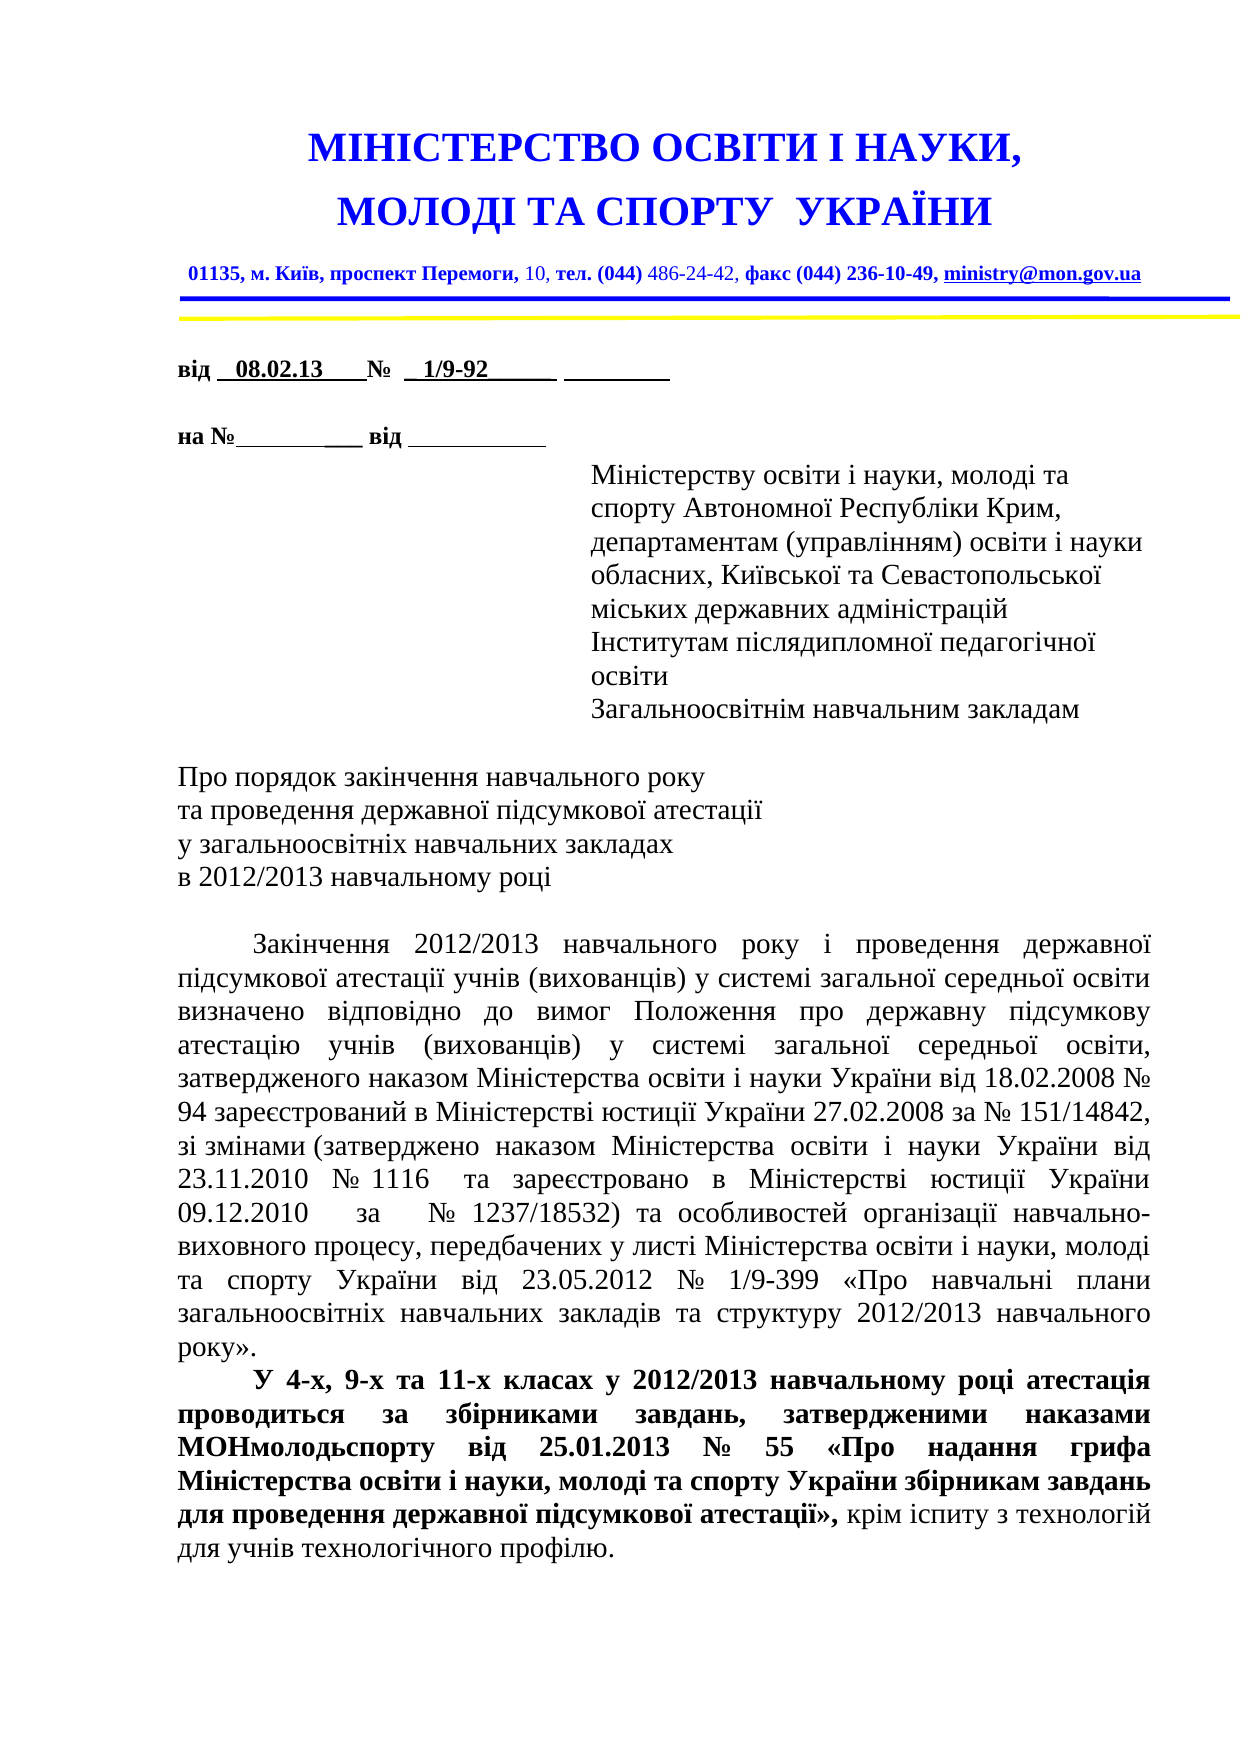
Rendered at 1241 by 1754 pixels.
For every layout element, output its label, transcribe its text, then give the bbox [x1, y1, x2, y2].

text . Київ, проспект Перемоги, 10, тел. (044) 486-24-42, факс (044) 236-10-49, ministry@mon.gov.ua [177, 261, 1152, 285]
text та проведення державної підсумкової атестації [177, 792, 1152, 826]
text Закінчення 2012/2013 навчального року і проведення державної підсумкової атестації учнів (вихованців) у системі загальної середньої освіти визначено відповідно до вимог Положення про державну підсумкову атестацію учнів (вихованців) у системі загальної середньої освіти, затвердженого наказом Міністерства освіти і науки України від 18.02.2008 № 94 зареєстрований в Міністерстві юстиції України 27.02.2008 за № 151/14842, зі змінами (затверджено наказом Міністерства освіти і науки України від 23.11.2010 № 1116 та зареєстровано в Міністерстві юстиції України 09.12.2010 за № 1237/18532) та особливостей організації навчально-виховного процесу, передбачених у листі Міністерства освіти і науки, молоді та спорту України від 23.05.2012 № 1/9-399 «Про навчальні плани загальноосвітніх навчальних закладів та структуру 2012/2013 навчального року». [177, 926, 1152, 1362]
text на № ___ від [177, 421, 1152, 449]
text Інститутам післядипломної педагогічної освіти Загальноосвітнім навчальним закладам [591, 624, 1152, 725]
text Міністерству освіти і науки, молоді та спорту Автономної Республіки Крим, департаментам (управлінням) освіти і науки обласних, Київської та Севастопольської міських державних адміністрацій [591, 457, 1152, 624]
text МОЛОДІ ТА СПОРТУ УКРАЇНИ [177, 186, 1152, 234]
text у загальноосвітніх навчальних закладах [177, 826, 1152, 859]
text від 08.02.13 № _ 1/9-92_____ [177, 354, 1152, 383]
text У 4-х, 9-х та 11-х класах у 2012/2013 навчальному році атестація проводиться за збірниками завдань, затвердженими наказами МОНмолодьспорту від 25.01.2013 № 55 «Про надання грифа Міністерства освіти і науки, молоді та спорту України збірникам завдань для проведення державної підсумкової атестації», крім іспиту з технологій для учнів технологічного профілю. [177, 1362, 1152, 1564]
text Про порядок закінчення навчального року [177, 759, 1152, 792]
text МІНІСТЕРСТВО ОСВІТИ І НАУКИ, [177, 122, 1152, 170]
text в 2012/2013 навчальному році [177, 859, 1152, 893]
